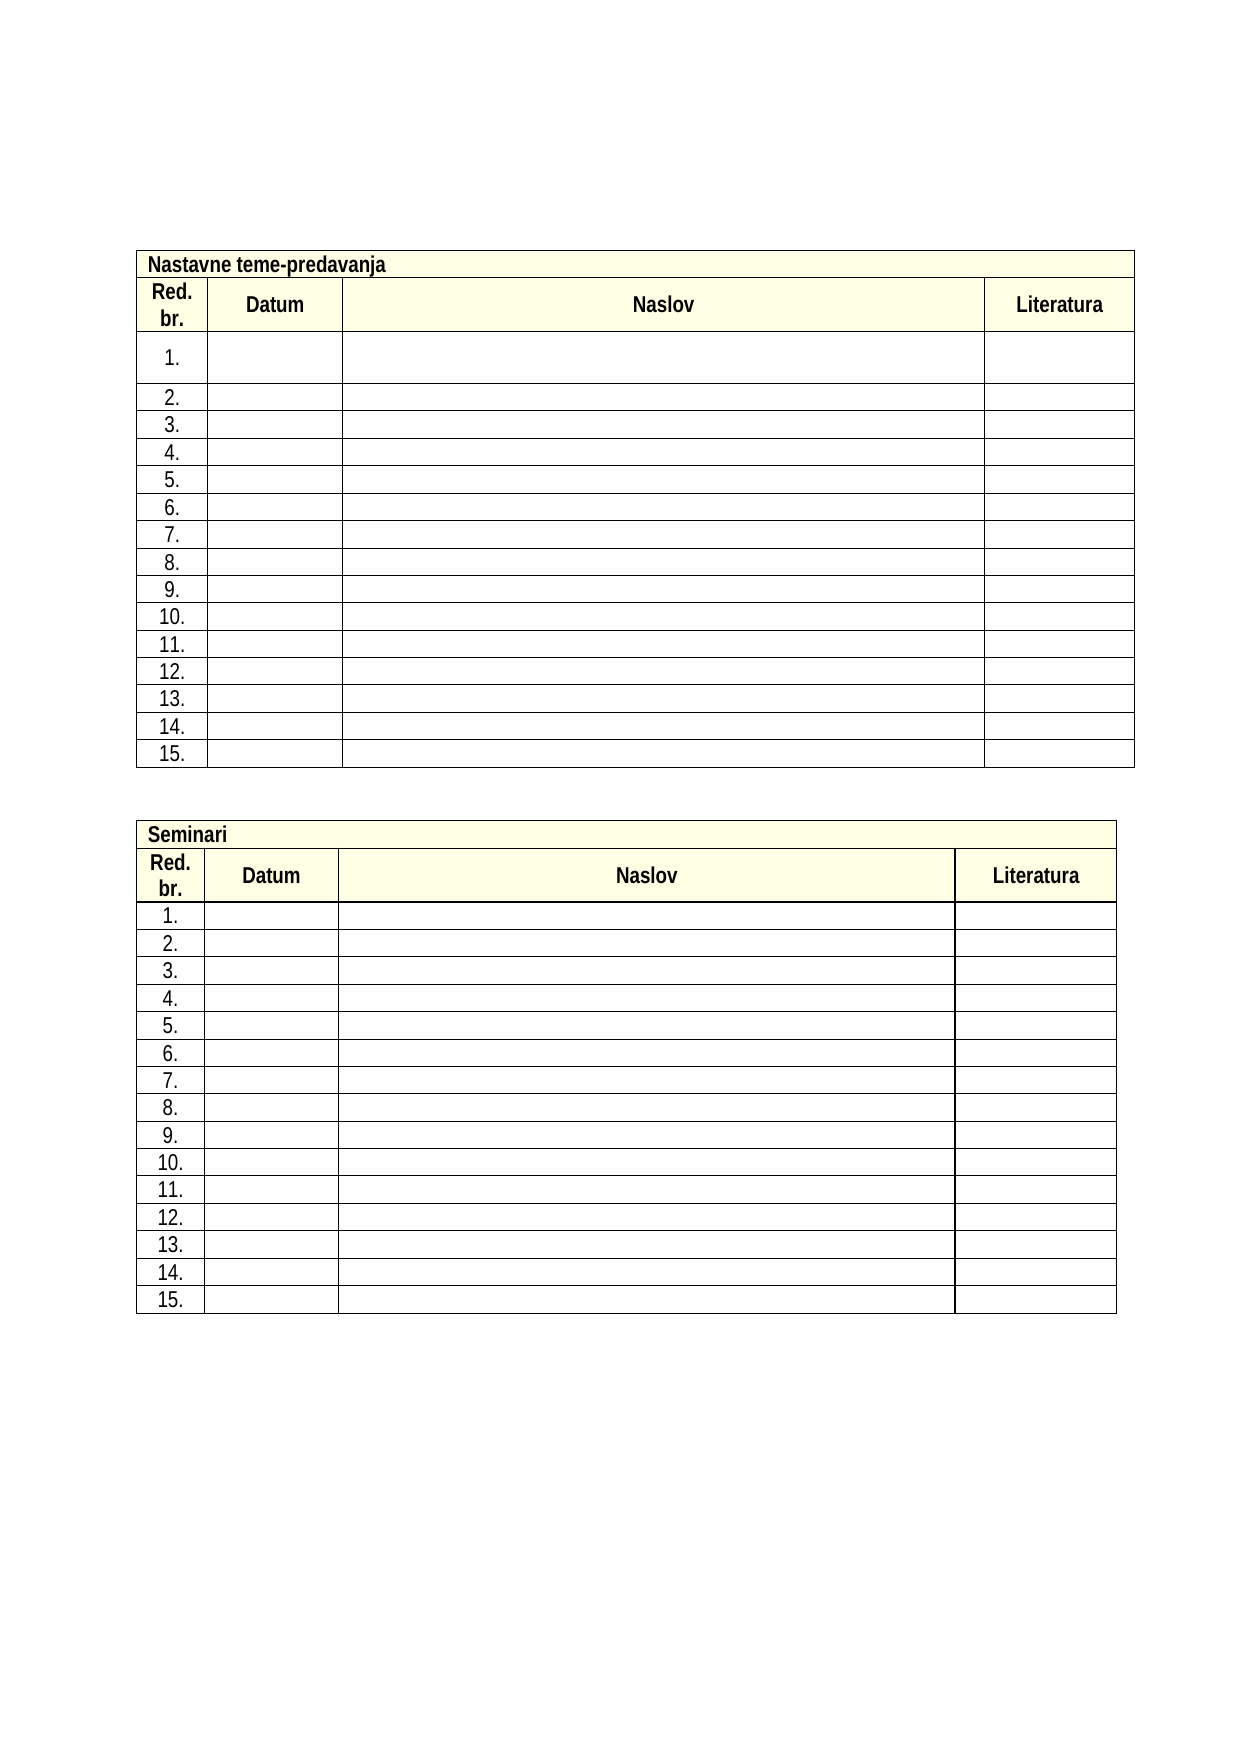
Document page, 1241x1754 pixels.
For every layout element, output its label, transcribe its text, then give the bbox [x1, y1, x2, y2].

table_cell 4. [137, 439, 207, 465]
table_cell [956, 985, 1116, 1011]
table_cell [956, 1094, 1116, 1121]
table_cell 7. [137, 1067, 204, 1093]
table_cell [208, 576, 342, 602]
table_cell [343, 384, 984, 410]
table_cell [985, 384, 1134, 410]
table_cell [208, 740, 342, 767]
table_cell 5. [137, 1012, 204, 1038]
table_cell [339, 1012, 954, 1038]
table_cell [205, 1149, 338, 1175]
table_cell [339, 957, 954, 984]
table_cell [339, 1122, 954, 1148]
table_cell [205, 1286, 338, 1312]
table_cell 6. [137, 1040, 204, 1066]
table_cell 12. [137, 1204, 204, 1230]
table_cell 2. [137, 384, 207, 410]
table_cell [339, 1094, 954, 1121]
table_cell [985, 466, 1134, 493]
table_cell [985, 658, 1134, 684]
table_cell [208, 439, 342, 465]
table_cell 7. [137, 521, 207, 547]
table_cell [956, 957, 1116, 984]
table_cell [343, 411, 984, 438]
table_cell [208, 521, 342, 547]
table_cell [208, 384, 342, 410]
table_cell 10. [137, 603, 207, 629]
table_cell [985, 411, 1134, 438]
table_cell [205, 1259, 338, 1285]
table_cell [205, 1012, 338, 1038]
table_cell [343, 549, 984, 575]
table_cell [208, 549, 342, 575]
table_cell 8. [137, 549, 207, 575]
table_cell [205, 985, 338, 1011]
table_cell 5. [137, 466, 207, 493]
table_cell Literatura [956, 849, 1116, 901]
table_cell 6. [137, 494, 207, 520]
table_cell [343, 494, 984, 520]
table_cell [985, 332, 1134, 383]
table_cell [208, 603, 342, 629]
table_cell [985, 685, 1134, 712]
table_cell [205, 930, 338, 956]
table_cell [339, 1176, 954, 1203]
table_cell [208, 411, 342, 438]
table_cell [985, 631, 1134, 657]
table_cell [339, 1204, 954, 1230]
table_cell [208, 713, 342, 739]
table_cell [956, 1286, 1116, 1312]
table_cell [956, 930, 1116, 956]
table_cell [208, 631, 342, 657]
table_cell [205, 957, 338, 984]
table_cell [205, 1094, 338, 1121]
table_cell 3. [137, 411, 207, 438]
table_cell [343, 713, 984, 739]
table_cell Naslov [343, 278, 984, 331]
table_cell [205, 1122, 338, 1148]
table_cell [343, 332, 984, 383]
table_cell 14. [137, 713, 207, 739]
table_cell [208, 658, 342, 684]
table_cell [343, 603, 984, 629]
table_cell [208, 494, 342, 520]
table_cell [956, 1067, 1116, 1093]
table_cell [205, 1067, 338, 1093]
table_cell [956, 1012, 1116, 1038]
table_cell 15. [137, 740, 207, 767]
table_cell Datum [205, 849, 338, 901]
table_cell 13. [137, 1231, 204, 1258]
table_cell 12. [137, 658, 207, 684]
table_cell 13. [137, 685, 207, 712]
table_cell Red. br. [137, 278, 207, 331]
table_cell [339, 1231, 954, 1258]
table_cell [956, 1149, 1116, 1175]
table_cell [985, 576, 1134, 602]
table_cell [208, 685, 342, 712]
table_cell [343, 521, 984, 547]
table_cell [343, 631, 984, 657]
table_cell 11. [137, 1176, 204, 1203]
table_cell [343, 576, 984, 602]
table_cell 8. [137, 1094, 204, 1121]
table_cell [343, 658, 984, 684]
table_cell [985, 603, 1134, 629]
table_cell [339, 1040, 954, 1066]
table_cell [343, 740, 984, 767]
table_cell [343, 466, 984, 493]
table_cell [205, 1176, 338, 1203]
table_cell [956, 903, 1116, 929]
table_cell [205, 1204, 338, 1230]
table_cell [208, 332, 342, 383]
table_cell Datum [208, 278, 342, 331]
table_cell [205, 1040, 338, 1066]
table_cell [985, 740, 1134, 767]
table_cell [985, 549, 1134, 575]
table_header Nastavne teme-predavanja [137, 251, 1134, 277]
table_cell 3. [137, 957, 204, 984]
table_cell [339, 1259, 954, 1285]
table_cell [343, 685, 984, 712]
table_cell [339, 1067, 954, 1093]
table_cell [339, 985, 954, 1011]
table_cell 9. [137, 1122, 204, 1148]
table_cell [205, 903, 338, 929]
table_cell 14. [137, 1259, 204, 1285]
table_cell [956, 1204, 1116, 1230]
table_cell Literatura [985, 278, 1134, 331]
table_header Seminari [137, 821, 1116, 848]
table_cell 11. [137, 631, 207, 657]
table_cell [985, 713, 1134, 739]
table_cell [956, 1259, 1116, 1285]
table_cell [343, 439, 984, 465]
table_cell [985, 494, 1134, 520]
table_cell [956, 1040, 1116, 1066]
table_cell [339, 903, 954, 929]
table_cell 1. [137, 903, 204, 929]
table_cell 10. [137, 1149, 204, 1175]
table_cell [208, 466, 342, 493]
table_cell Naslov [339, 849, 954, 901]
table_cell 2. [137, 930, 204, 956]
table_cell [205, 1231, 338, 1258]
table_cell [956, 1176, 1116, 1203]
table_cell [339, 1149, 954, 1175]
table_cell Red. br. [137, 849, 204, 901]
table_cell [339, 930, 954, 956]
table_cell [985, 439, 1134, 465]
table_cell 9. [137, 576, 207, 602]
table_cell 1. [137, 332, 207, 383]
table_cell [985, 521, 1134, 547]
table_cell [956, 1122, 1116, 1148]
table_cell [339, 1286, 954, 1312]
table_cell 4. [137, 985, 204, 1011]
table_cell 15. [137, 1286, 204, 1312]
table_cell [956, 1231, 1116, 1258]
